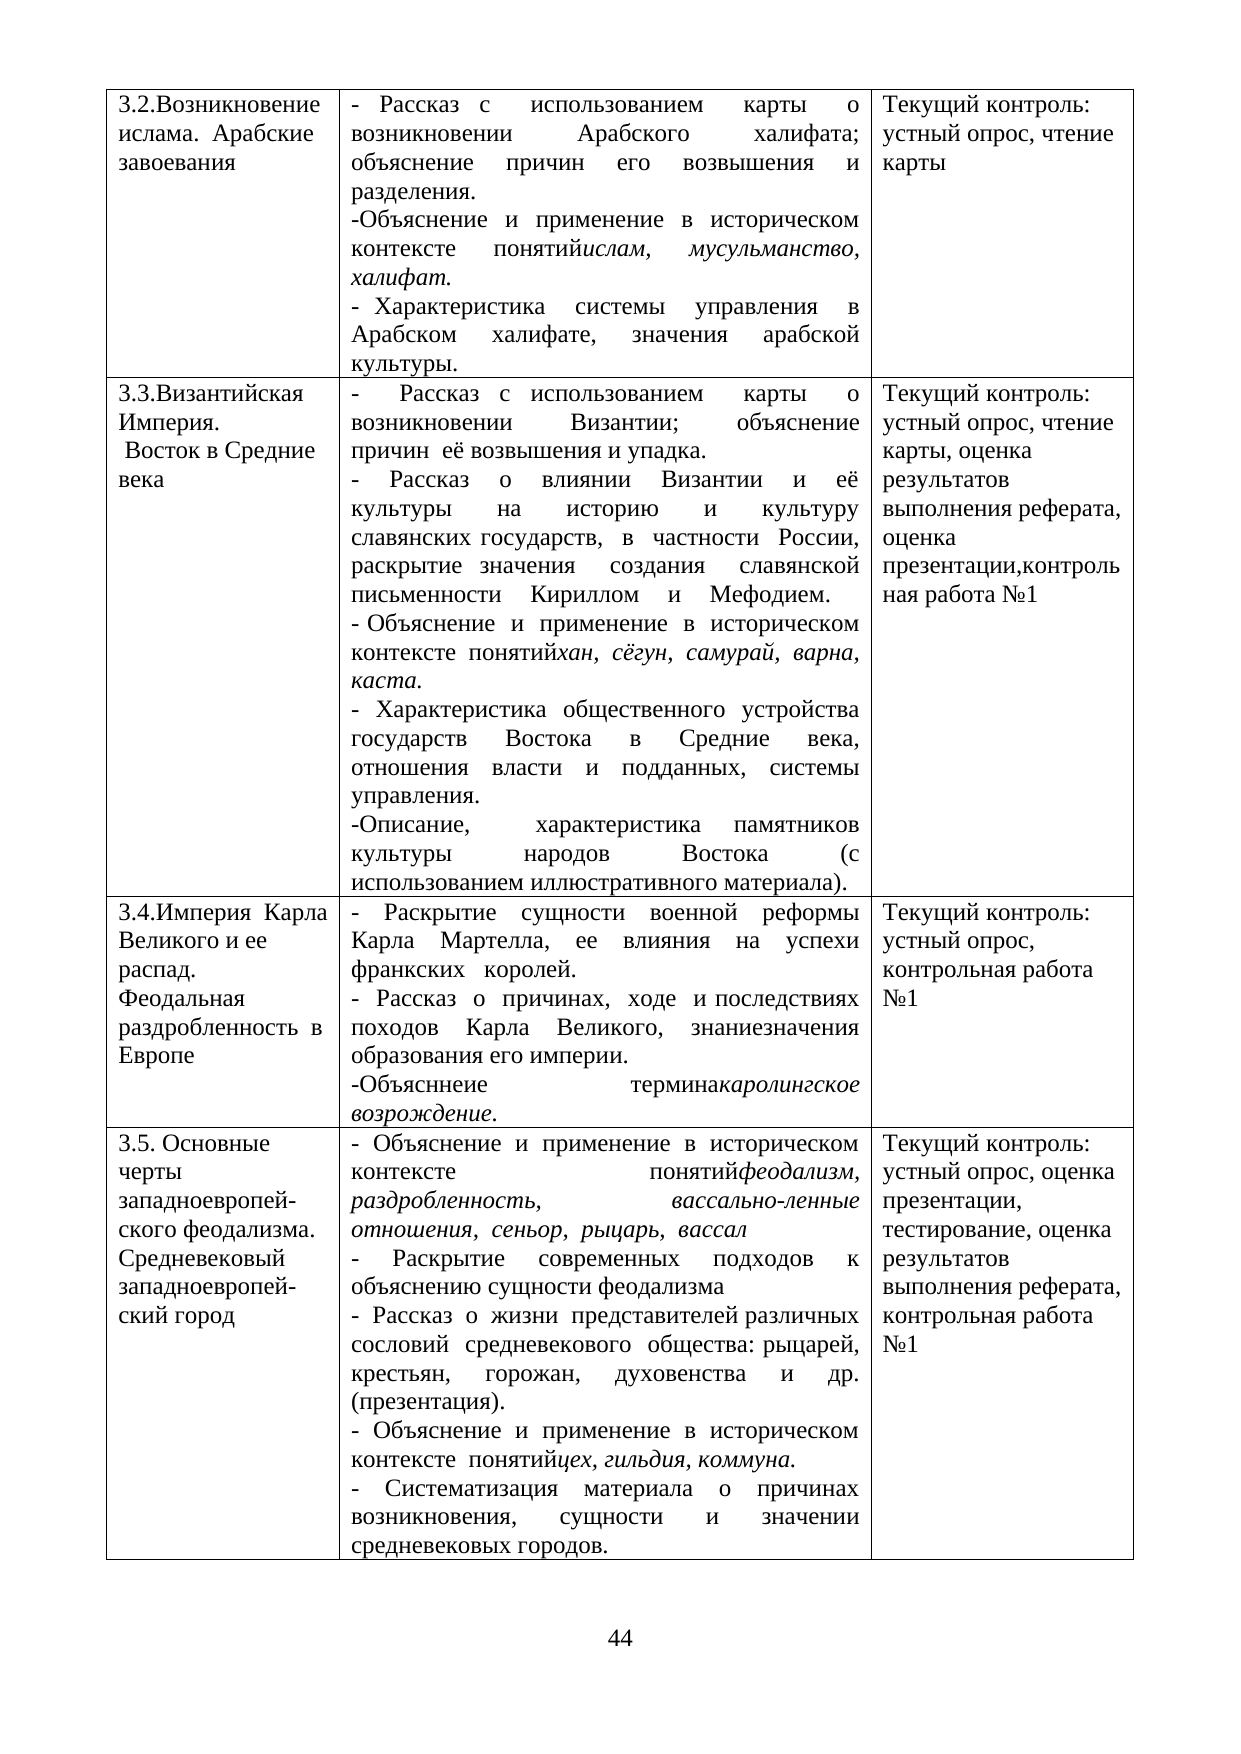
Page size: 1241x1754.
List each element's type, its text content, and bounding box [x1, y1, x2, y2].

table_cell 3.3.Византийская Империя. Восток в Средние века [107, 378, 339, 896]
table_cell Текущий контроль: устный опрос, чтение карты [872, 90, 1133, 377]
table_cell Текущий контроль: устный опрос, чтение карты, оценка результатов выполнения реферата, оценка презентации,контрольная работа №1 [872, 378, 1133, 896]
table_cell - Рассказ с использованием карты о возникновении Византии; объяснение причин её возвышения и упадка. - Рассказ о влиянии Византии и её культуры на историю и культуру славянских государств, в частности России, раскрытие значения создания славянской письменности Кириллом и Мефодием. - Объяснение и применение в историческом контексте понятийхан, сёгун, самурай, варна, каста. - Характеристика общественного устройства государств Востока в Средние века, отношения власти и подданных, системы управления. -Описание, характеристика памятников культуры народов Востока (с использованием иллюстративного материала). [340, 378, 871, 896]
table_cell - Раскрытие сущности военной реформы Карла Мартелла, ее влияния на успехи франкских королей. - Рассказ о причинах, ходе и последствиях походов Карла Великого, знаниезначения образования его империи. -Объясннеие терминакаролингское возрождение. [340, 897, 871, 1127]
table_cell - Рассказ с использованием карты о возникновении Арабского халифата; объяснение причин его возвышения и разделения. -Объяснение и применение в историческом контексте понятийислам, мусульманство, халифат. - Характеристика системы управления в Арабском халифате, значения арабской культуры. [340, 90, 871, 377]
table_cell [872, 1128, 1133, 1559]
table_cell 3.2.Возникновение ислама. Арабские завоевания [107, 90, 339, 377]
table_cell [107, 1128, 339, 1559]
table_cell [340, 1128, 871, 1559]
table_cell 3.4.Империя Карла Великого и ее распад. Феодальная раздробленность в Европе [107, 897, 339, 1127]
table_cell Текущий контроль: устный опрос, контрольная работа №1 [872, 897, 1133, 1127]
